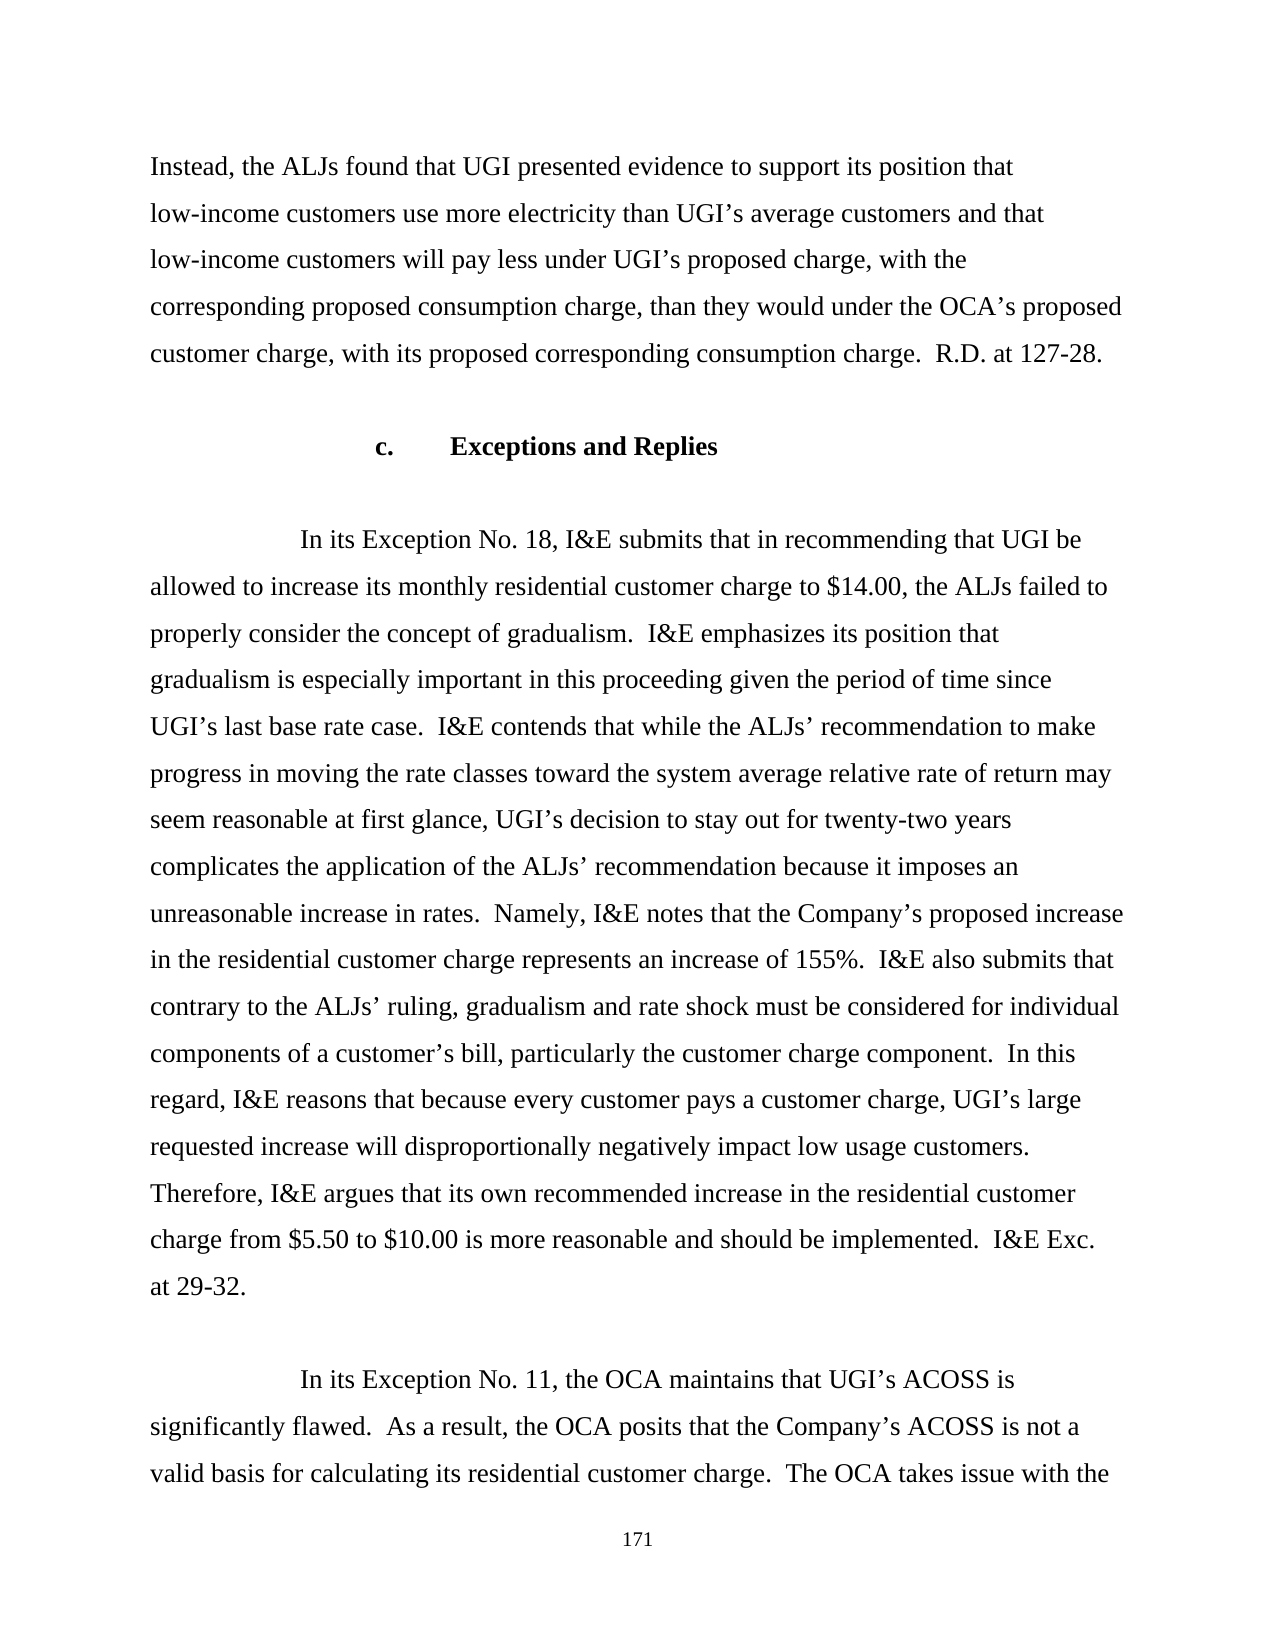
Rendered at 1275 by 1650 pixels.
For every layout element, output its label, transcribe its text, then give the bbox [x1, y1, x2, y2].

text c. Exceptions and Replies [375, 430, 1125, 461]
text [150, 150, 1125, 368]
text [150, 1363, 1125, 1488]
text In its Exception No. 18, I&E submits that in recommending that UGI be allowed to increase its monthly residential customer charge to $14.00, the ALJs failed to properly consider the concept of gradualism. I&E emphasizes its position that gradualism is especially important in this proceeding given the period of time since UGI’s last base rate case. I&E contends that while the ALJs’ recommendation to make progress in moving the rate classes toward the system average relative rate of return may seem reasonable at first glance, UGI’s decision to stay out for twenty-two years complicates the application of the ALJs’ recommendation because it imposes an unreasonable increase in rates. Namely, I&E notes that the Company’s proposed increase in the residential customer charge represents an increase of 155%. I&E also submits that contrary to the ALJs’ ruling, gradualism and rate shock must be considered for individual components of a customer’s bill, particularly the customer charge component. In this regard, I&E reasons that because every customer pays a customer charge, UGI’s large requested increase will disproportionally negatively impact low usage customers. Therefore, I&E argues that its own recommended increase in the residential customer charge from $5.50 to $10.00 is more reasonable and should be implemented. I&E Exc. at 29-32. [150, 523, 1125, 1301]
